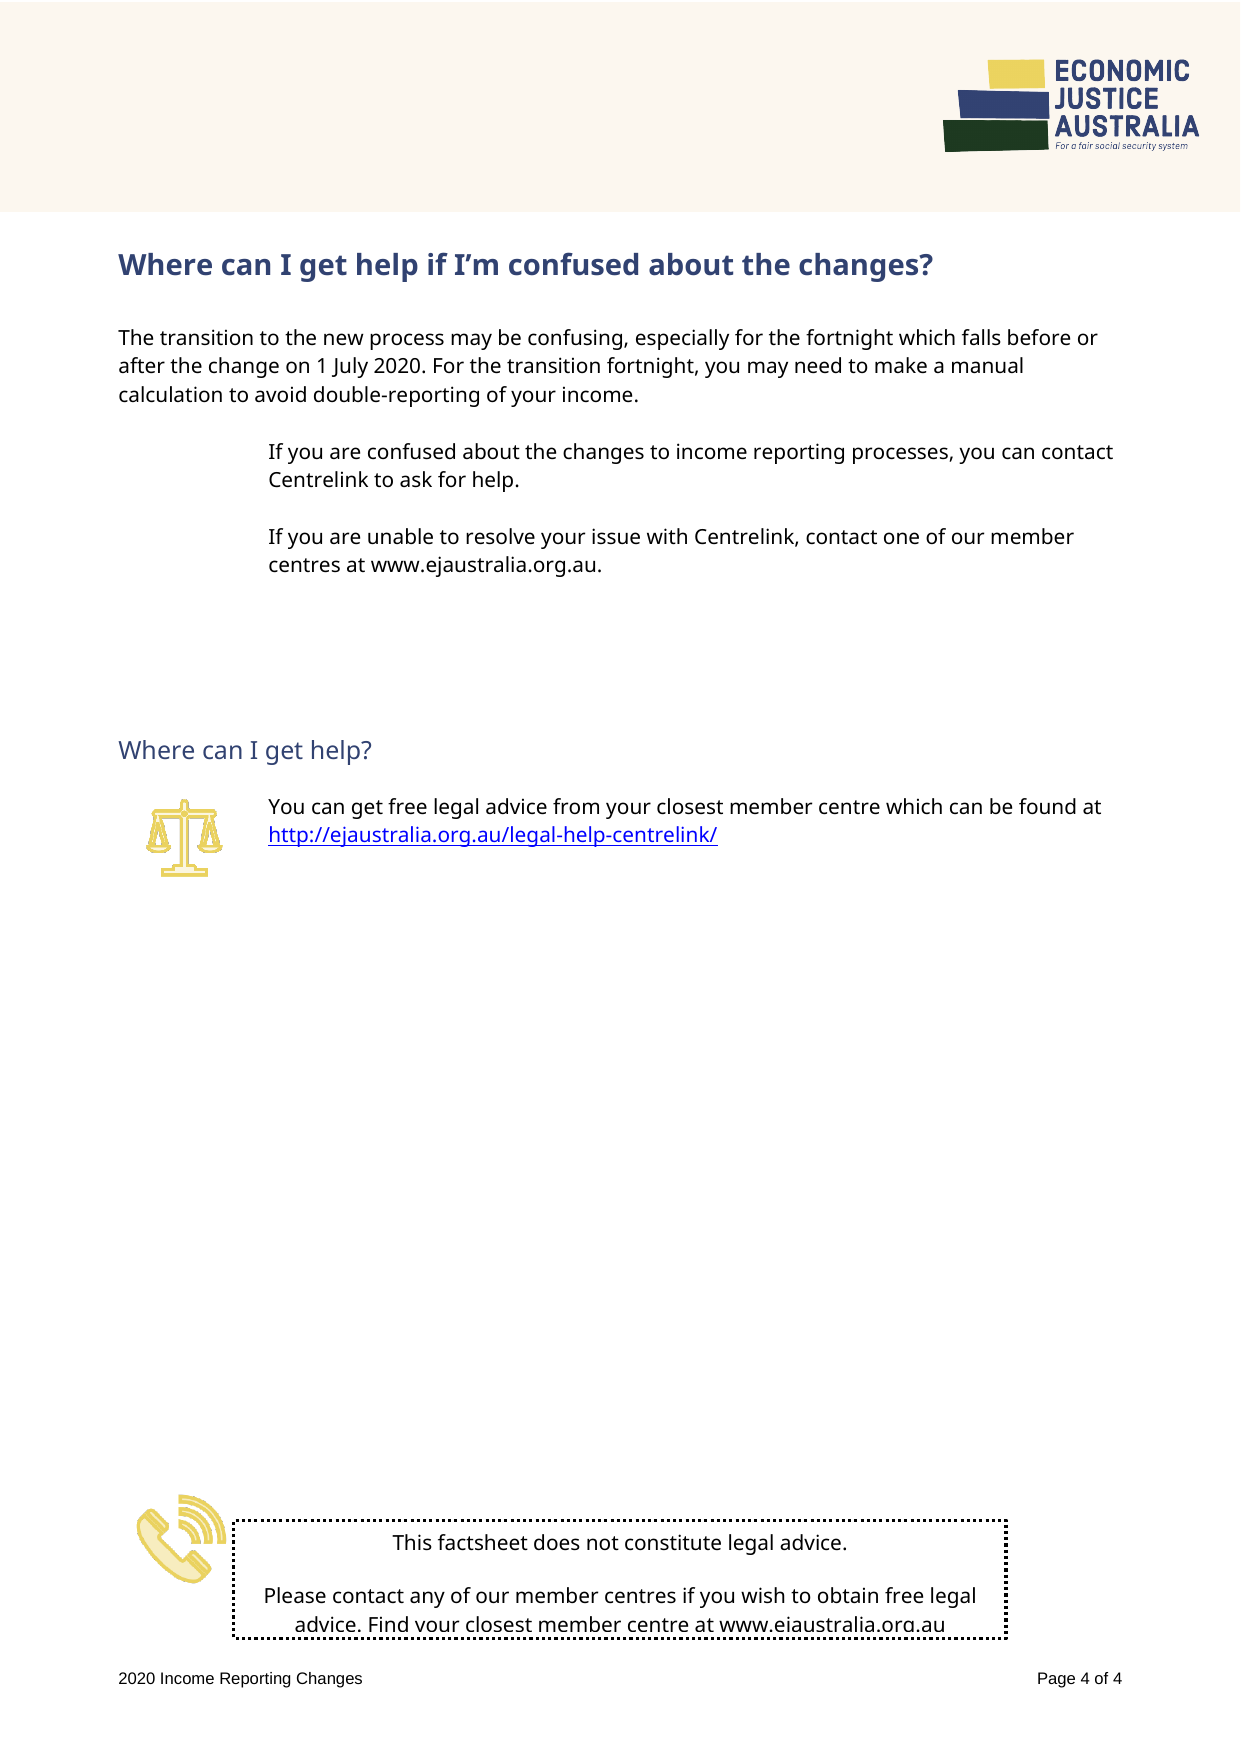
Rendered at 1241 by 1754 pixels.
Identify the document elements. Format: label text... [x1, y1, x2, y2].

text Where can I get help if I’m confused about the changes? [118, 244, 1122, 283]
text If you are confused about the changes to income reporting processes, you can contact Centrelink to ask for help. [268, 437, 1122, 494]
text You can get free legal advice from your closest member centre which can be found at http://ejaustralia.org.au/legal-help-centrelink/ [268, 792, 1122, 849]
text Where can I get help? [118, 732, 1122, 767]
picture [140, 793, 228, 882]
text The transition to the new process may be confusing, especially for the fortnight which falls before or after the change on 1 July 2020. For the transition fortnight, you may need to make a manual calculation to avoid double-reporting of your income. [118, 323, 1122, 408]
text If you are unable to resolve your issue with Centrelink, contact one of our member centres at www.ejaustralia.org.au. [268, 522, 1122, 579]
picture [118, 1477, 242, 1601]
picture [937, 38, 1205, 173]
